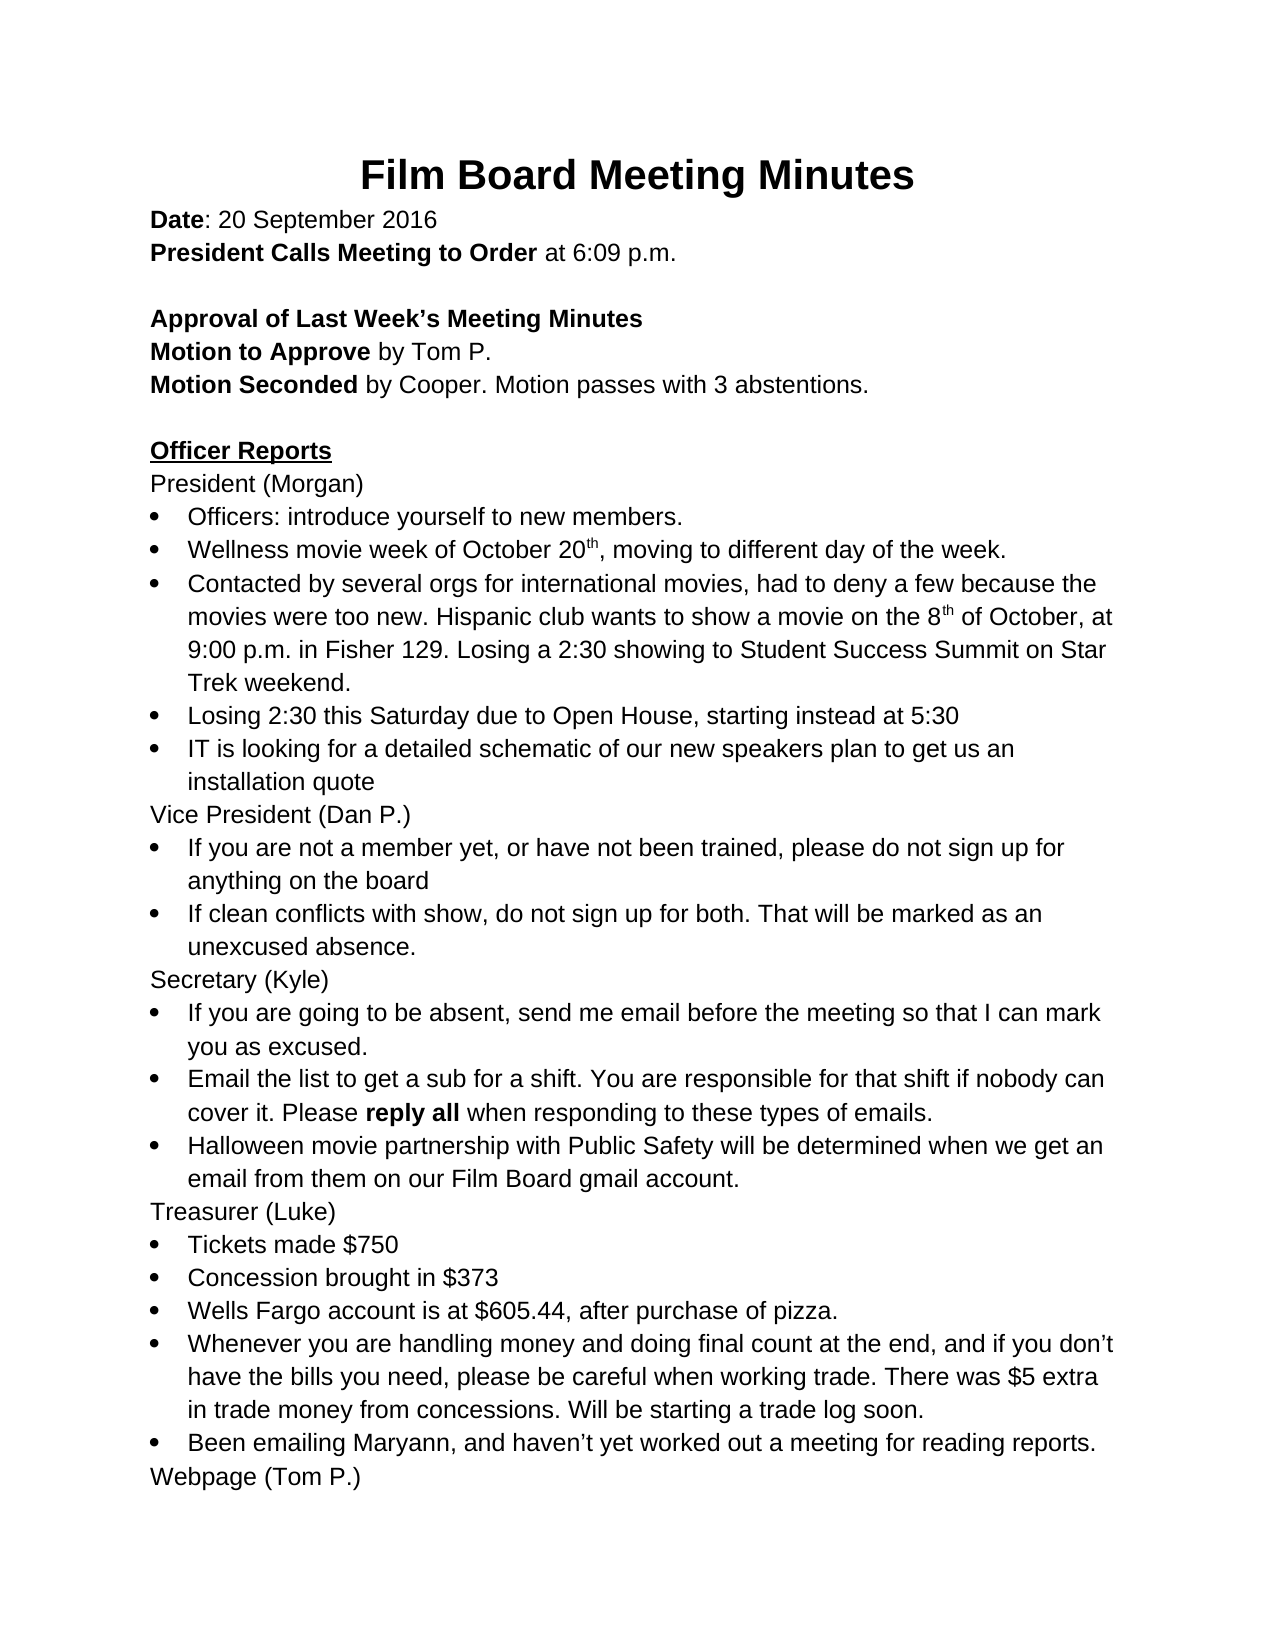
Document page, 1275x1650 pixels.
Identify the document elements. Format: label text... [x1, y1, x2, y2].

text Film Board Meeting Minutes [150, 150, 1125, 198]
list Contacted by several orgs for international movies, had to deny a few because the movies were too new. Hispanic club wants to show a movie on the 8th of October, at 9:00 p.m. in Fisher 129. Losing a 2:30 showing to Student Success Summit on Star Trek weekend. [150, 568, 1125, 696]
text Officer Reports [150, 436, 1125, 465]
list If clean conflicts with show, do not sign up for both. That will be marked as an unexcused absence. [150, 899, 1125, 961]
text Motion Seconded by Cooper. Motion passes with 3 abstentions. [150, 370, 1125, 399]
list Whenever you are handling money and doing final count at the end, and if you don’t have the bills you need, please be careful when working trade. There was $5 extra in trade money from concessions. Will be starting a trade log soon. [150, 1329, 1125, 1424]
text Vice President (Dan P.) [150, 800, 1125, 829]
list Officers: introduce yourself to new members. [150, 502, 1125, 531]
list Halloween movie partnership with Public Safety will be determined when we get an email from them on our Film Board gmail account. [150, 1131, 1125, 1192]
list Wellness movie week of October 20th, moving to different day of the week. [150, 535, 1125, 564]
text Secretary (Kyle) [150, 965, 1125, 994]
list Been emailing Maryann, and haven’t yet worked out a meeting for reading reports. [150, 1428, 1125, 1457]
text President (Morgan) [150, 469, 1125, 498]
list If you are going to be absent, send me email before the meeting so that I can mark you as excused. [150, 998, 1125, 1060]
text Motion to Approve by Tom P. [150, 337, 1125, 366]
text Treasurer (Luke) [150, 1197, 1125, 1226]
text Approval of Last Week’s Meeting Minutes [150, 304, 1125, 333]
text Webpage (Tom P.) [150, 1461, 1125, 1490]
list If you are not a member yet, or have not been trained, please do not sign up for anything on the board [150, 833, 1125, 895]
list Concession brought in $373 [150, 1263, 1125, 1292]
list Wells Fargo account is at $605.44, after purchase of pizza. [150, 1296, 1125, 1325]
list Losing 2:30 this Saturday due to Open House, starting instead at 5:30 [150, 701, 1125, 729]
text Date: 20 September 2016 [150, 205, 1125, 234]
list IT is looking for a detailed schematic of our new speakers plan to get us an installation quote [150, 734, 1125, 796]
list Email the list to get a sub for a shift. You are responsible for that shift if nobody can cover it. Please reply all when responding to these types of emails. [150, 1064, 1125, 1126]
list Tickets made $750 [150, 1230, 1125, 1259]
text President Calls Meeting to Order at 6:09 p.m. [150, 238, 1125, 267]
